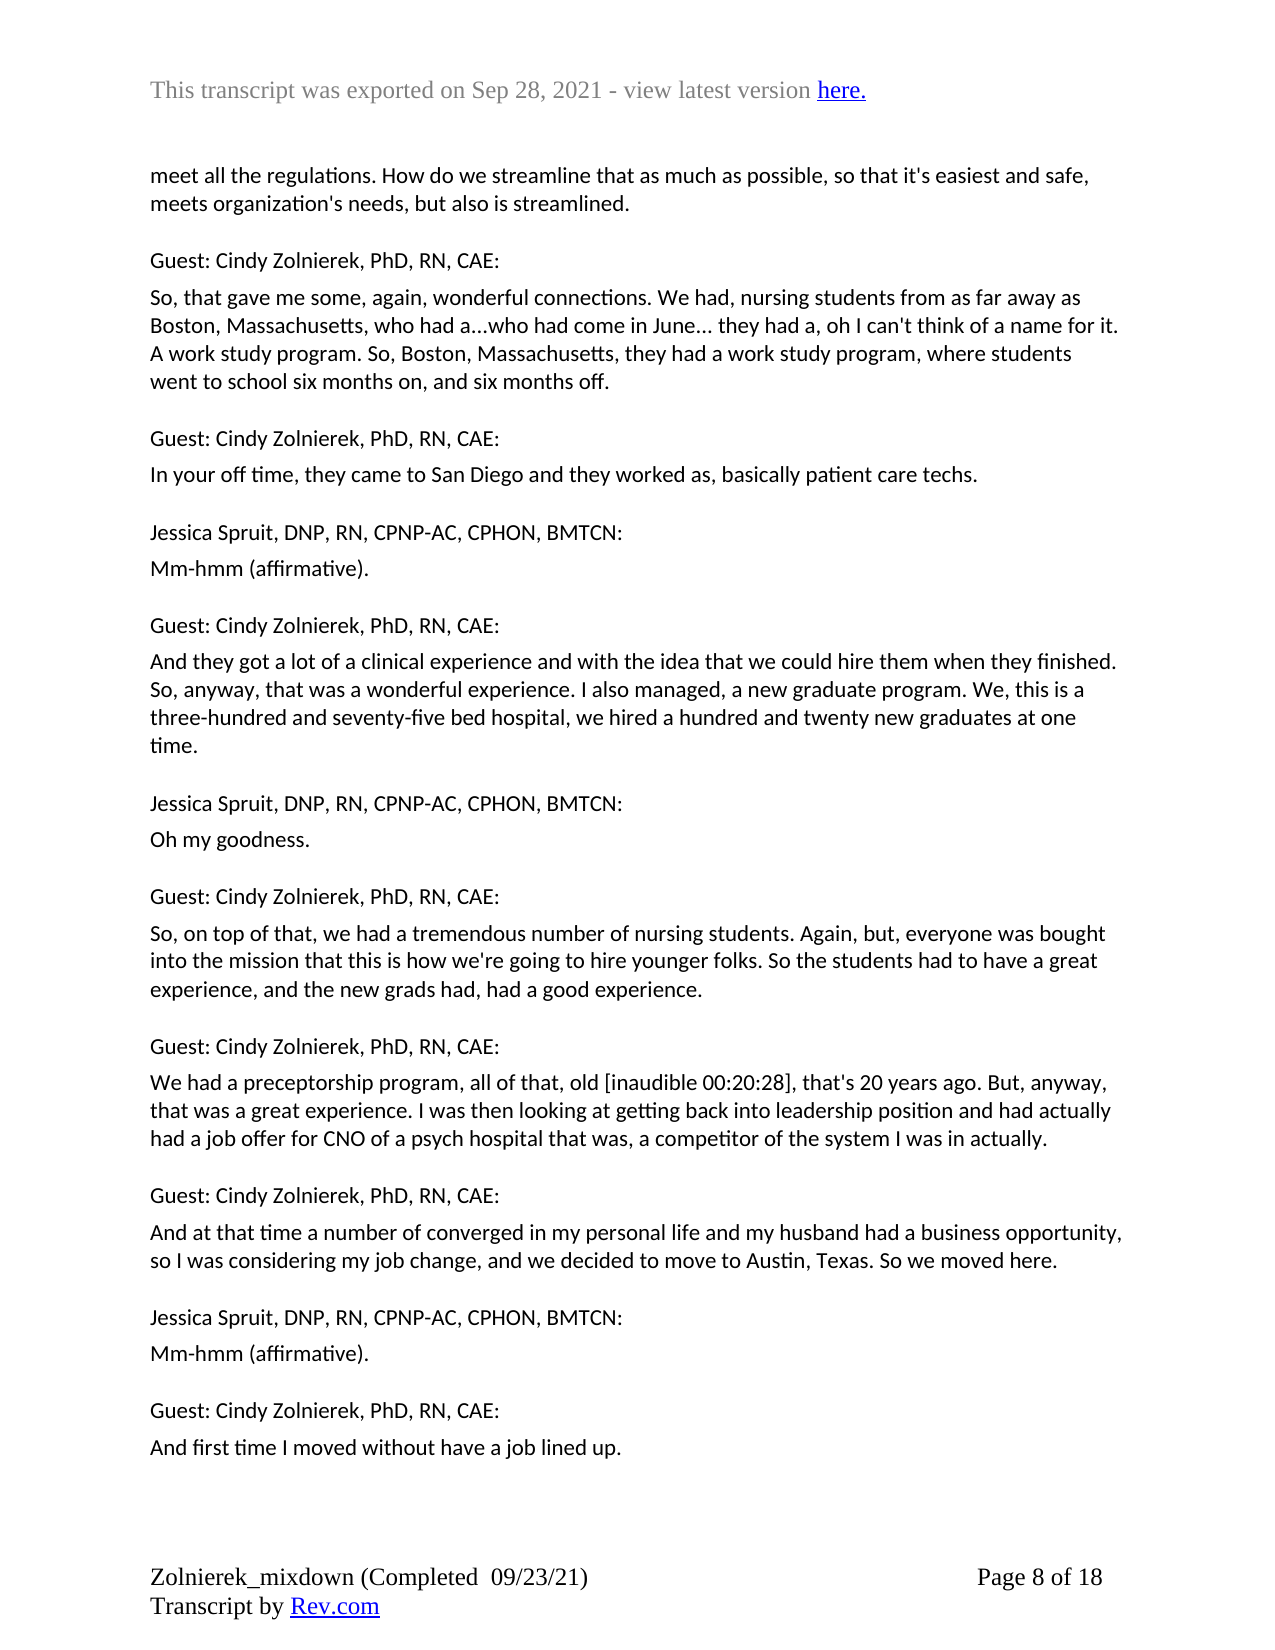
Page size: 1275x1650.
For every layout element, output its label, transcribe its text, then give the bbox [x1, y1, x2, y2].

text So, on top of that, we had a tremendous number of nursing students. Again, but, everyone was bought into the mission that this is how we're going to hire younger folks. So the students had to have a great experience, and the new grads had, had a good experience. [150, 919, 1125, 1003]
text We had a preceptorship program, all of that, old [inaudible 00:20:28], that's 20 years ago. But, anyway, that was a great experience. I was then looking at getting back into leadership position and had actually had a job offer for CNO of a psych hospital that was, a competitor of the system I was in actually. [150, 1068, 1125, 1152]
text Mm-hmm (affirmative). [150, 554, 1125, 582]
text Mm-hmm (affirmative). [150, 1339, 1125, 1367]
text Guest: Cindy Zolnierek, PhD, RN, CAE: [150, 1032, 1125, 1060]
text Jessica Spruit, DNP, RN, CPNP-AC, CPHON, BMTCN: [150, 789, 1125, 817]
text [150, 161, 1125, 217]
text Guest: Cindy Zolnierek, PhD, RN, CAE: [150, 246, 1125, 274]
text Guest: Cindy Zolnierek, PhD, RN, CAE: [150, 882, 1125, 910]
text And they got a lot of a clinical experience and with the idea that we could hire them when they finished. So, anyway, that was a wonderful experience. I also managed, a new graduate program. We, this is a three-hundred and seventy-five bed hospital, we hired a hundred and twenty new graduates at one time. [150, 647, 1125, 759]
text And first time I moved without have a job lined up. [150, 1433, 1125, 1461]
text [150, 1303, 1125, 1331]
text In your off time, they came to San Diego and they worked as, basically patient care techs. [150, 460, 1125, 488]
text So, that gave me some, again, wonderful connections. We had, nursing students from as far away as Boston, Massachusetts, who had a...who had come in June... they had a, oh I can't think of a name for it. A work study program. So, Boston, Massachusetts, they had a work study program, where students went to school six months on, and six months off. [150, 283, 1125, 395]
text Guest: Cindy Zolnierek, PhD, RN, CAE: [150, 611, 1125, 639]
text Guest: Cindy Zolnierek, PhD, RN, CAE: [150, 1397, 1125, 1424]
text And at that time a number of converged in my personal life and my husband had a business opportunity, so I was considering my job change, and we decided to move to Austin, Texas. So we moved here. [150, 1218, 1125, 1274]
text Guest: Cindy Zolnierek, PhD, RN, CAE: [150, 424, 1125, 452]
text Guest: Cindy Zolnierek, PhD, RN, CAE: [150, 1181, 1125, 1209]
text Oh my goodness. [150, 825, 1125, 853]
text Jessica Spruit, DNP, RN, CPNP-AC, CPHON, BMTCN: [150, 518, 1125, 546]
